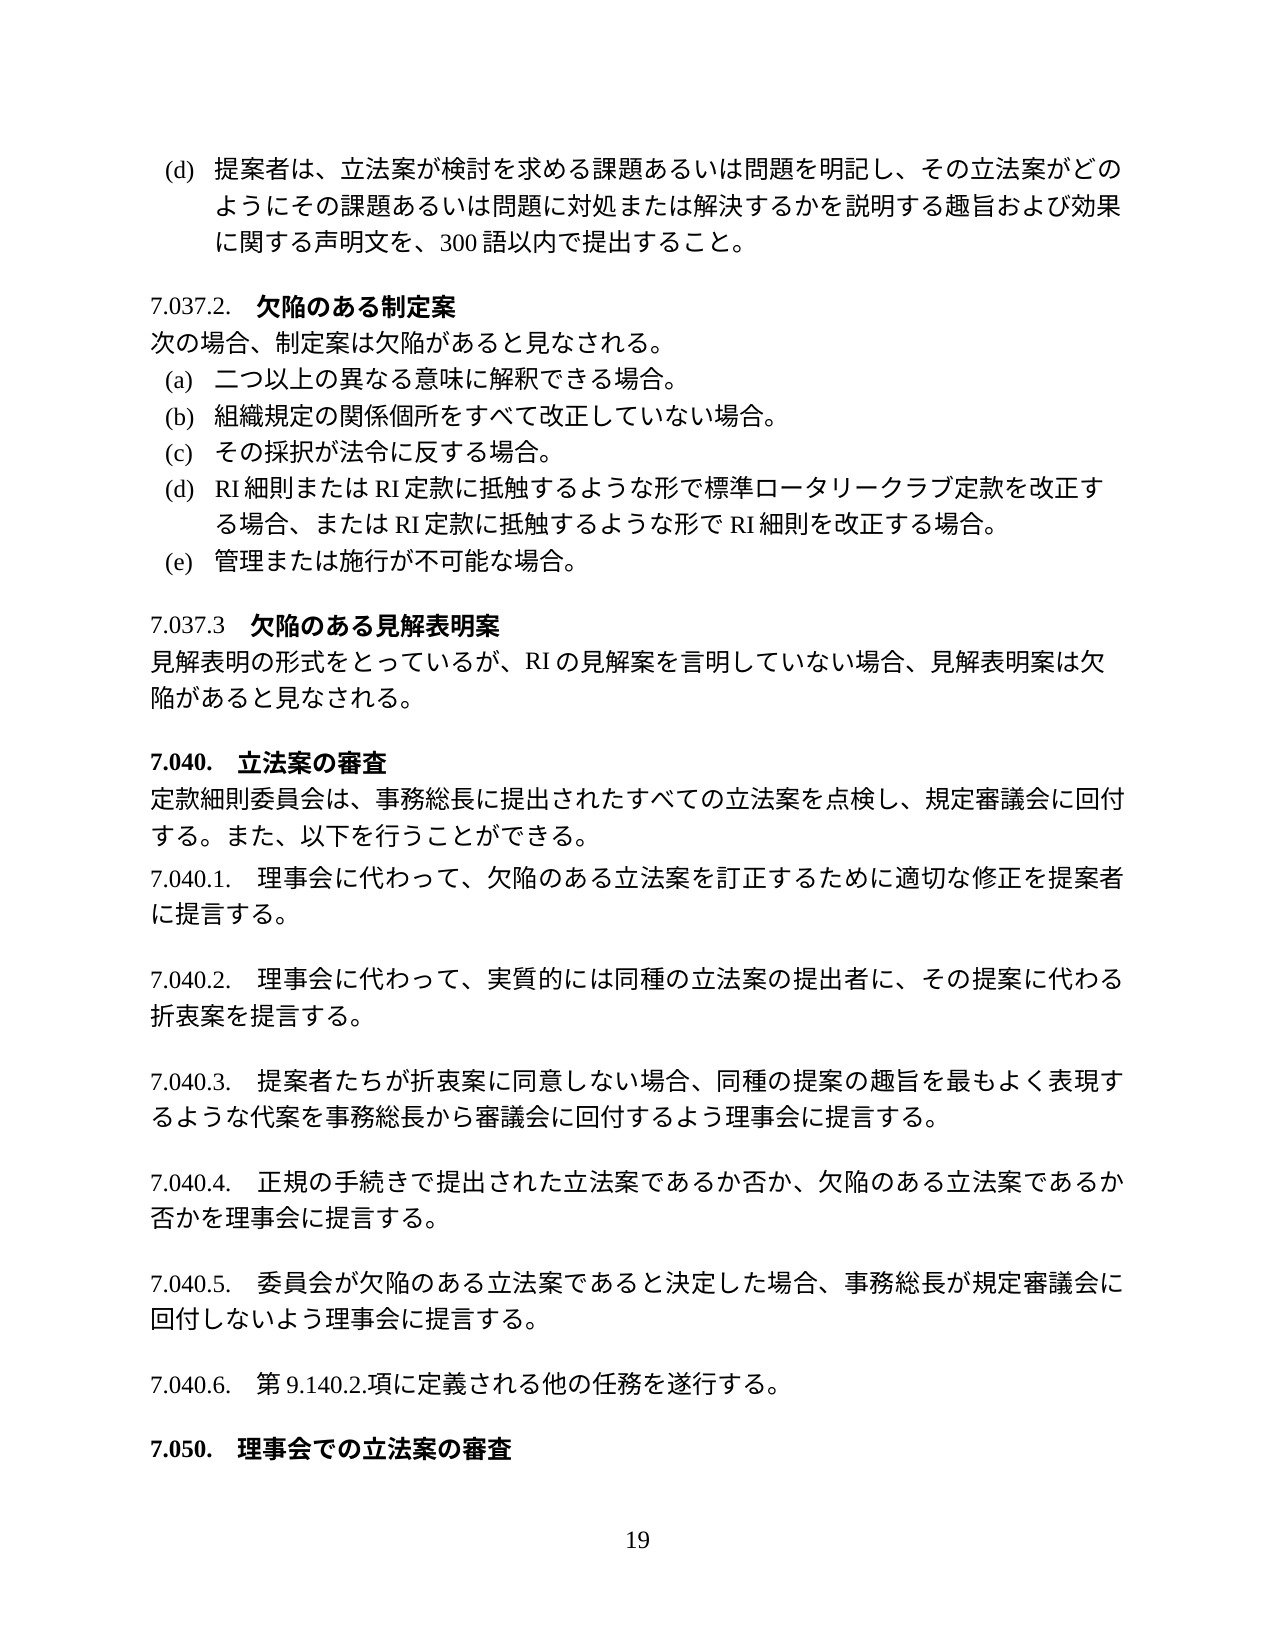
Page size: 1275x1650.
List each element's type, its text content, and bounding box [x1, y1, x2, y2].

text 7.040. 立法案の審査 [150, 744, 1125, 780]
text (d) 提案者は、立法案が検討を求める課題あるいは問題を明記し、その立法案がどのようにその課題あるいは問題に対処または解決するかを説明する趣旨および効果に関する声明文を、300語以内で提出すること。 [165, 150, 1125, 259]
text 7.040.1. 理事会に代わって、欠陥のある立法案を訂正するために適切な修正を提案者に提言する。 [150, 859, 1125, 931]
text 7.040.3. 提案者たちが折衷案に同意しない場合、同種の提案の趣旨を最もよく表現するような代案を事務総長から審議会に回付するよう理事会に提言する。 [150, 1061, 1125, 1134]
text 7.040.6. 第9.140.2.項に定義される他の任務を遂行する。 [150, 1365, 1125, 1401]
text (a) 二つ以上の異なる意味に解釈できる場合。 [165, 360, 1125, 396]
text 7.037.3 欠陥のある見解表明案 [150, 606, 1125, 642]
text 7.040.2. 理事会に代わって、実質的には同種の立法案の提出者に、その提案に代わる折衷案を提言する。 [150, 960, 1125, 1032]
text 次の場合、制定案は欠陥があると見なされる。 [150, 324, 1125, 360]
text 見解表明の形式をとっているが、RIの見解案を言明していない場合、見解表明案は欠陥があると見なされる。 [150, 642, 1125, 715]
text 7.037.2. 欠陥のある制定案 [150, 287, 1125, 324]
text (d) RI細則またはRI定款に抵触するような形で標準ロータリークラブ定款を改正する場合、またはRI定款に抵触するような形でRI細則を改正する場合。 [165, 469, 1125, 541]
text (b) 組織規定の関係個所をすべて改正していない場合。 [165, 396, 1125, 432]
text 7.040.5. 委員会が欠陥のある立法案であると決定した場合、事務総長が規定審議会に回付しないよう理事会に提言する。 [150, 1264, 1125, 1336]
text 7.040.4. 正規の手続きで提出された立法案であるか否か、欠陥のある立法案であるか否かを理事会に提言する。 [150, 1162, 1125, 1235]
text (c) その採択が法令に反する場合。 [165, 432, 1125, 469]
text (e) 管理または施行が不可能な場合。 [165, 541, 1125, 577]
text 定款細則委員会は、事務総長に提出されたすべての立法案を点検し、規定審議会に回付する。また、以下を行うことができる。 [150, 780, 1125, 852]
text 7.050. 理事会での立法案の審査 [150, 1430, 1125, 1466]
